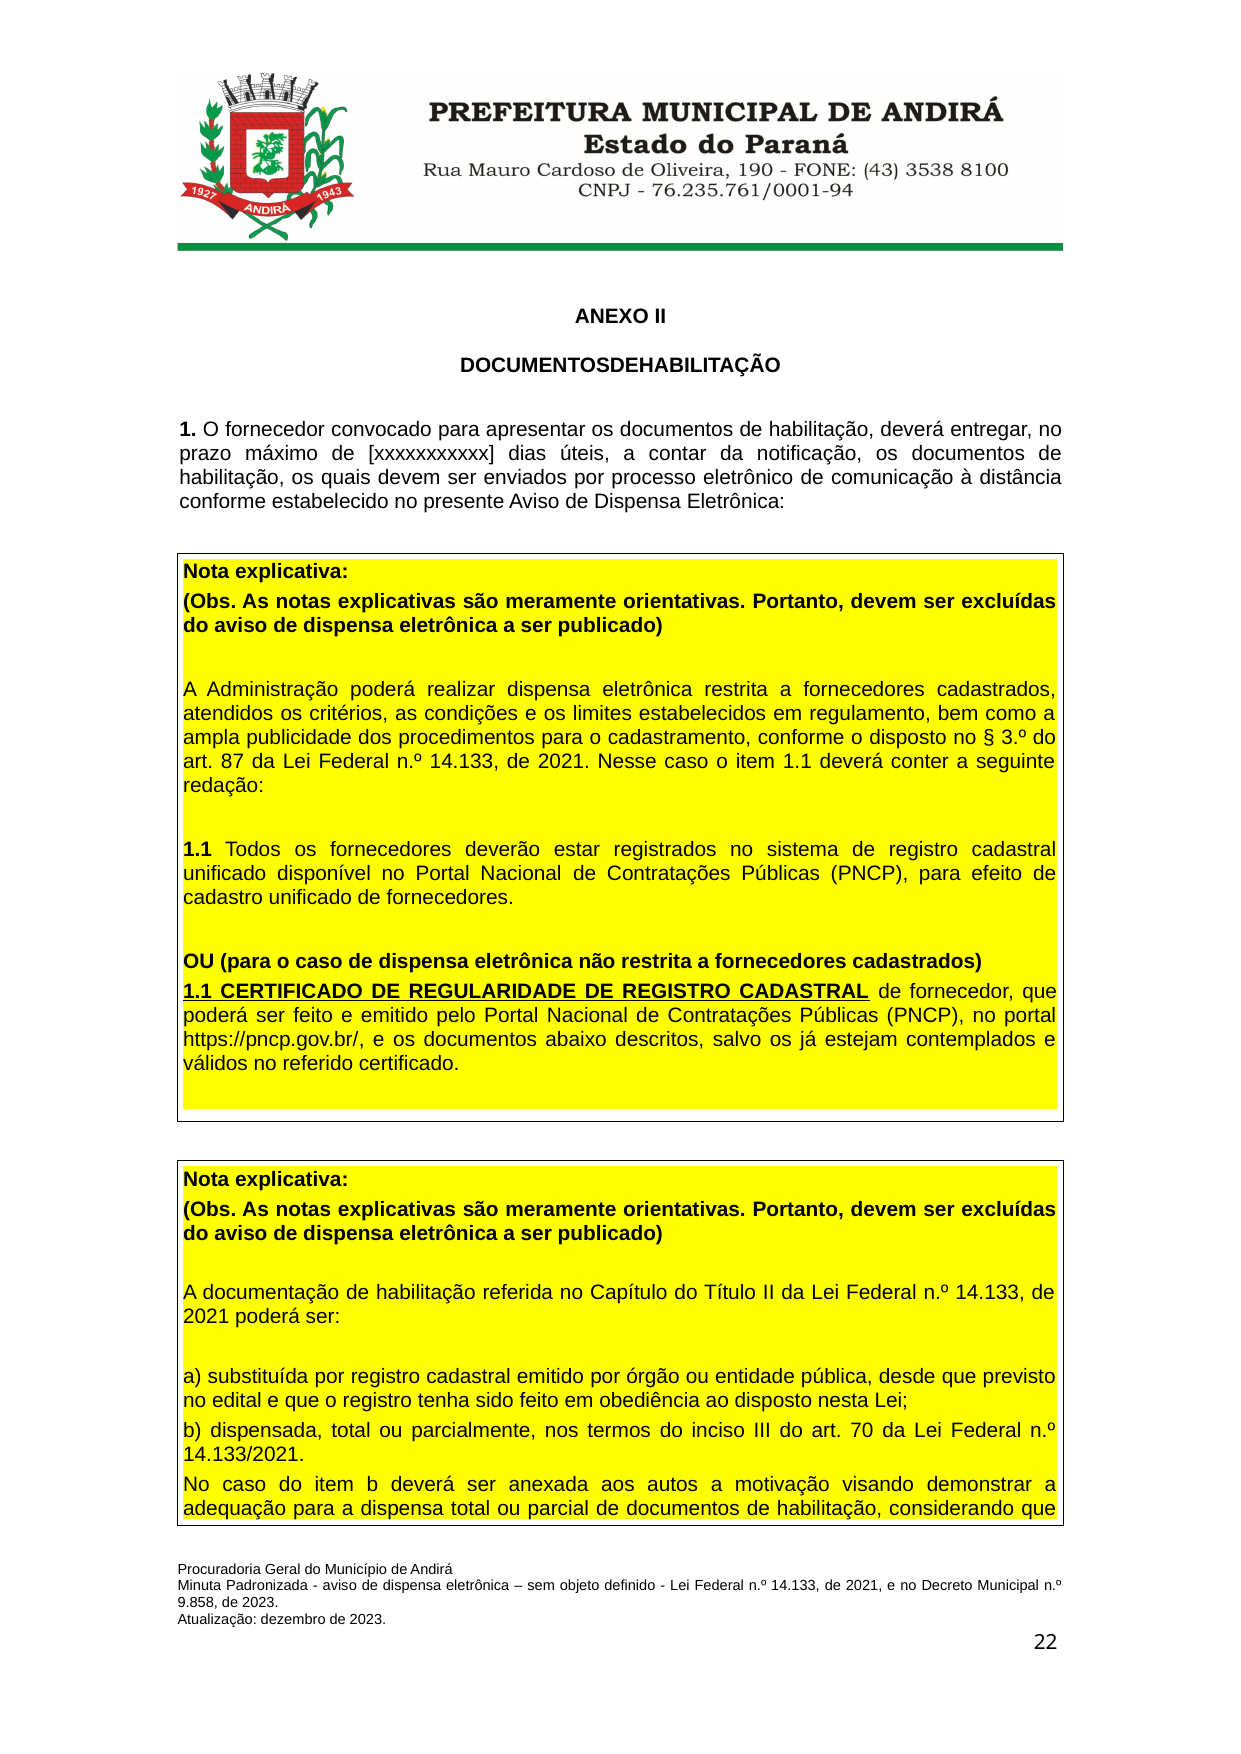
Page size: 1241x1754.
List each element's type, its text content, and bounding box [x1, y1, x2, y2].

text ANEXO II [177, 304, 1063, 328]
text DOCUMENTOSDEHABILITAÇÃO [177, 352, 1063, 376]
text 1. O fornecedor convocado para apresentar os documentos de habilitação, deverá entregar, no prazo máximo de [xxxxxxxxxxx] dias úteis, a contar da notificação, os documentos de habilitação, os quais devem ser enviados por processo eletrônico de comunicação à distância conforme estabelecido no presente Aviso de Dispensa Eletrônica: [179, 417, 1063, 512]
picture [177, 73, 1063, 251]
table_header Nota explicativa: (Obs. As notas explicativas são meramente orientativas. Portanto, devem ser excluídas do aviso de dispensa eletrônica a ser publicado) A Administração poderá realizar dispensa eletrônica restrita a fornecedores cadastrados, atendidos os critérios, as condições e os limites estabelecidos em regulamento, bem como a ampla publicidade dos procedimentos para o cadastramento, conforme o disposto no § 3.º do art. 87 da Lei Federal n.º 14.133, de 2021. Nesse caso o item 1.1 deverá conter a seguinte redação: 1.1 Todos os fornecedores deverão estar registrados no sistema de registro cadastral unificado disponível no Portal Nacional de Contratações Públicas (PNCP), para efeito de cadastro unificado de fornecedores. OU (para o caso de dispensa eletrônica não restrita a fornecedores cadastrados) 1.1 CERTIFICADO DE REGULARIDADE DE REGISTRO CADASTRAL de fornecedor, que poderá ser feito e emitido pelo Portal Nacional de Contratações Públicas (PNCP), no portal https://pncp.gov.br/, e os documentos abaixo descritos, salvo os já estejam contemplados e válidos no referido certificado. [178, 554, 1063, 1121]
